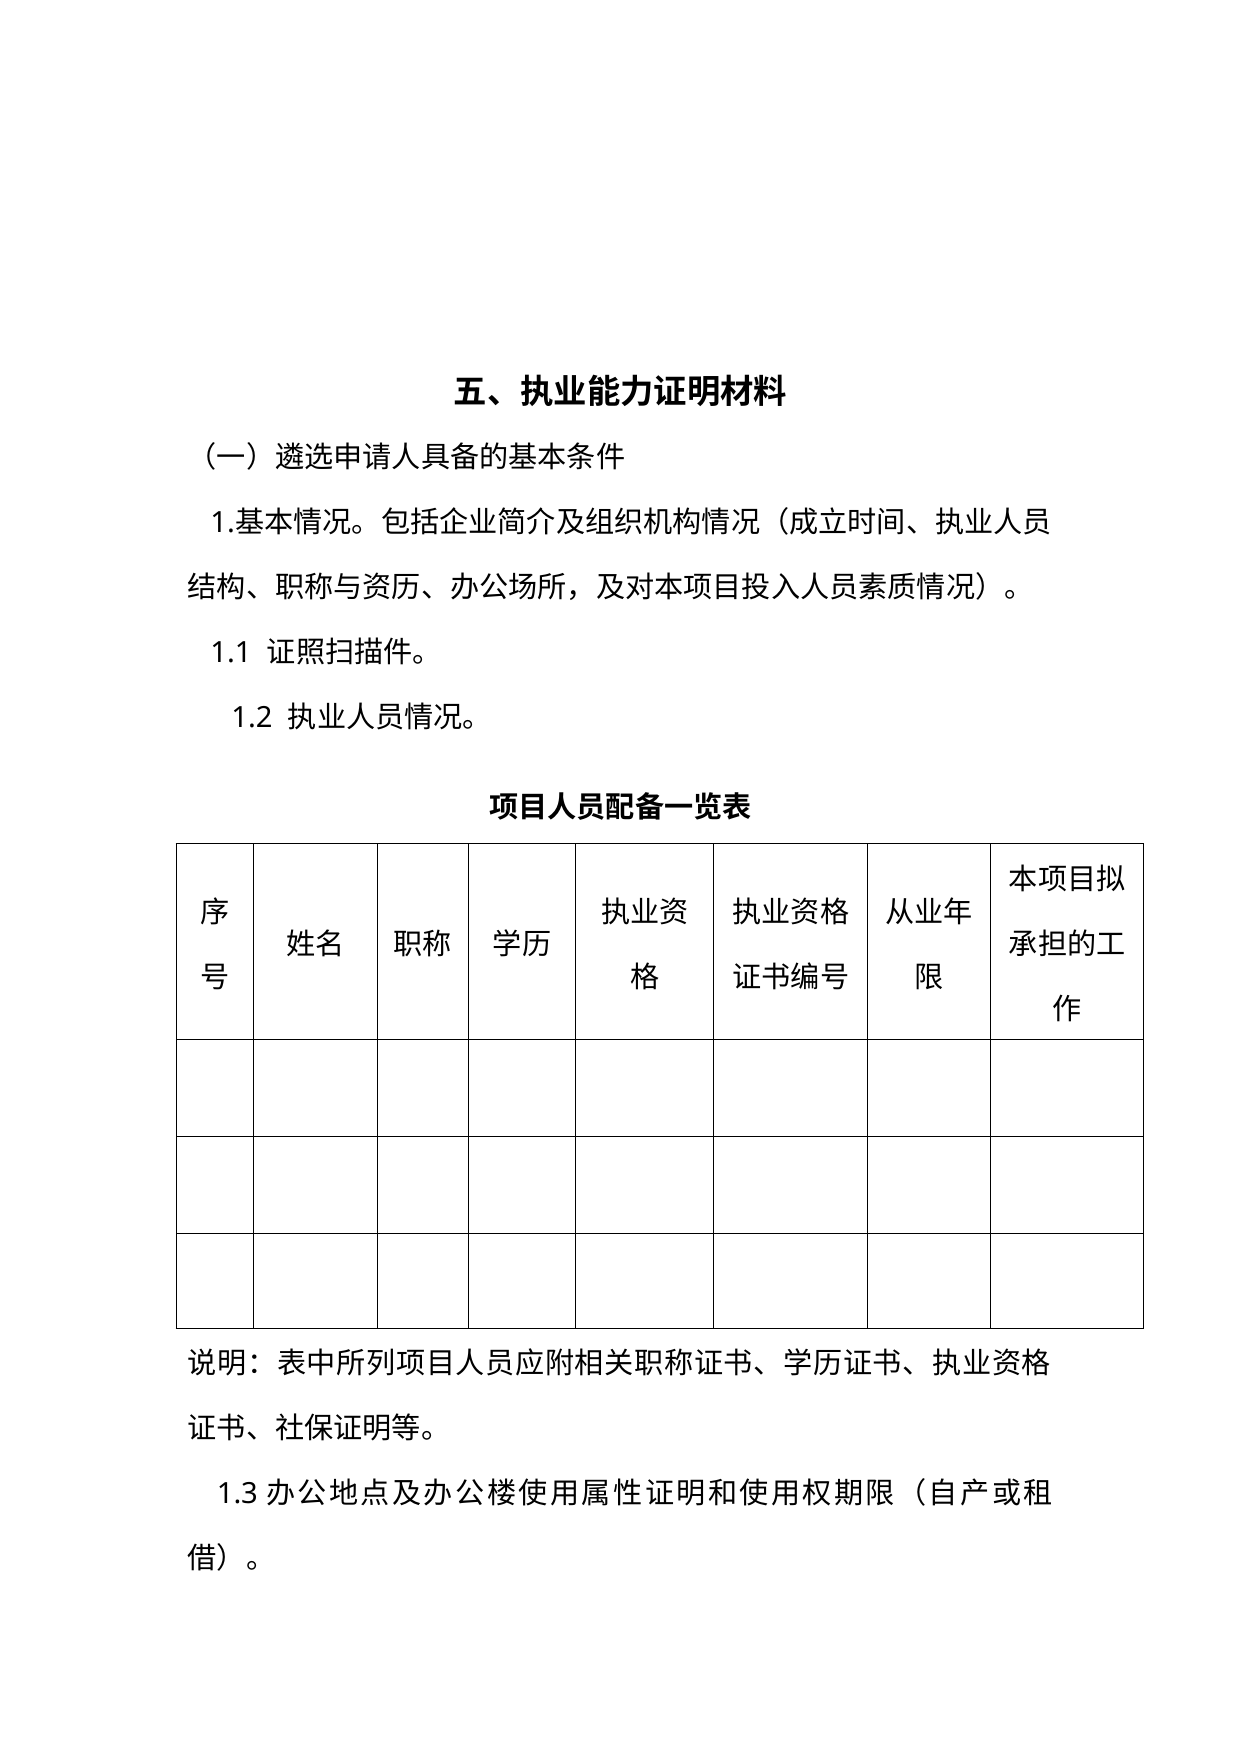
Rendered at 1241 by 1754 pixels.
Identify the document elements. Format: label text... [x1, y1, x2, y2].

table_cell [868, 1234, 990, 1327]
table_cell [714, 1137, 867, 1232]
table_cell [469, 1234, 575, 1327]
table_cell [378, 1040, 468, 1136]
table_cell [868, 1137, 990, 1232]
table_header 本项目拟承担的工作 [991, 844, 1143, 1039]
table_header 执业资格证书编号 [714, 844, 867, 1039]
table_cell [378, 1234, 468, 1327]
table_cell [576, 1137, 713, 1232]
table_cell [177, 1137, 253, 1232]
table_cell [254, 1234, 377, 1327]
table_header 从业年限 [868, 844, 990, 1039]
text 1.3办公地点及办公楼使用属性证明和使用权期限（自产或租借）。 [187, 1458, 1053, 1588]
text 1.1 证照扫描件。 [187, 617, 1053, 682]
table_cell [868, 1040, 990, 1136]
text 1.基本情况。包括企业简介及组织机构情况（成立时间、执业人员结构、职称与资历、办公场所，及对本项目投入人员素质情况）。 [187, 487, 1053, 617]
table_header 执业资格 [576, 844, 713, 1039]
table_cell [177, 1040, 253, 1136]
table_cell [991, 1234, 1143, 1327]
text 1.2 执业人员情况。 [187, 682, 1053, 747]
table_cell [254, 1040, 377, 1136]
table_header 职称 [378, 844, 468, 1039]
table_header 姓名 [254, 844, 377, 1039]
subtitle 项目人员配备一览表 [187, 772, 1053, 837]
text （一）遴选申请人具备的基本条件 [187, 422, 1053, 487]
table_header 序号 [177, 844, 253, 1039]
table_header 学历 [469, 844, 575, 1039]
table_cell [991, 1040, 1143, 1136]
table_cell [378, 1137, 468, 1232]
text 说明：表中所列项目人员应附相关职称证书、学历证书、执业资格证书、社保证明等。 [187, 1329, 1053, 1458]
table_cell [576, 1040, 713, 1136]
table_cell [177, 1234, 253, 1327]
table_cell [714, 1040, 867, 1136]
table_cell [991, 1137, 1143, 1232]
table_cell [714, 1234, 867, 1327]
table_cell [469, 1137, 575, 1232]
table_cell [254, 1137, 377, 1232]
text 五、执业能力证明材料 [187, 357, 1053, 422]
table_cell [576, 1234, 713, 1327]
table_cell [469, 1040, 575, 1136]
